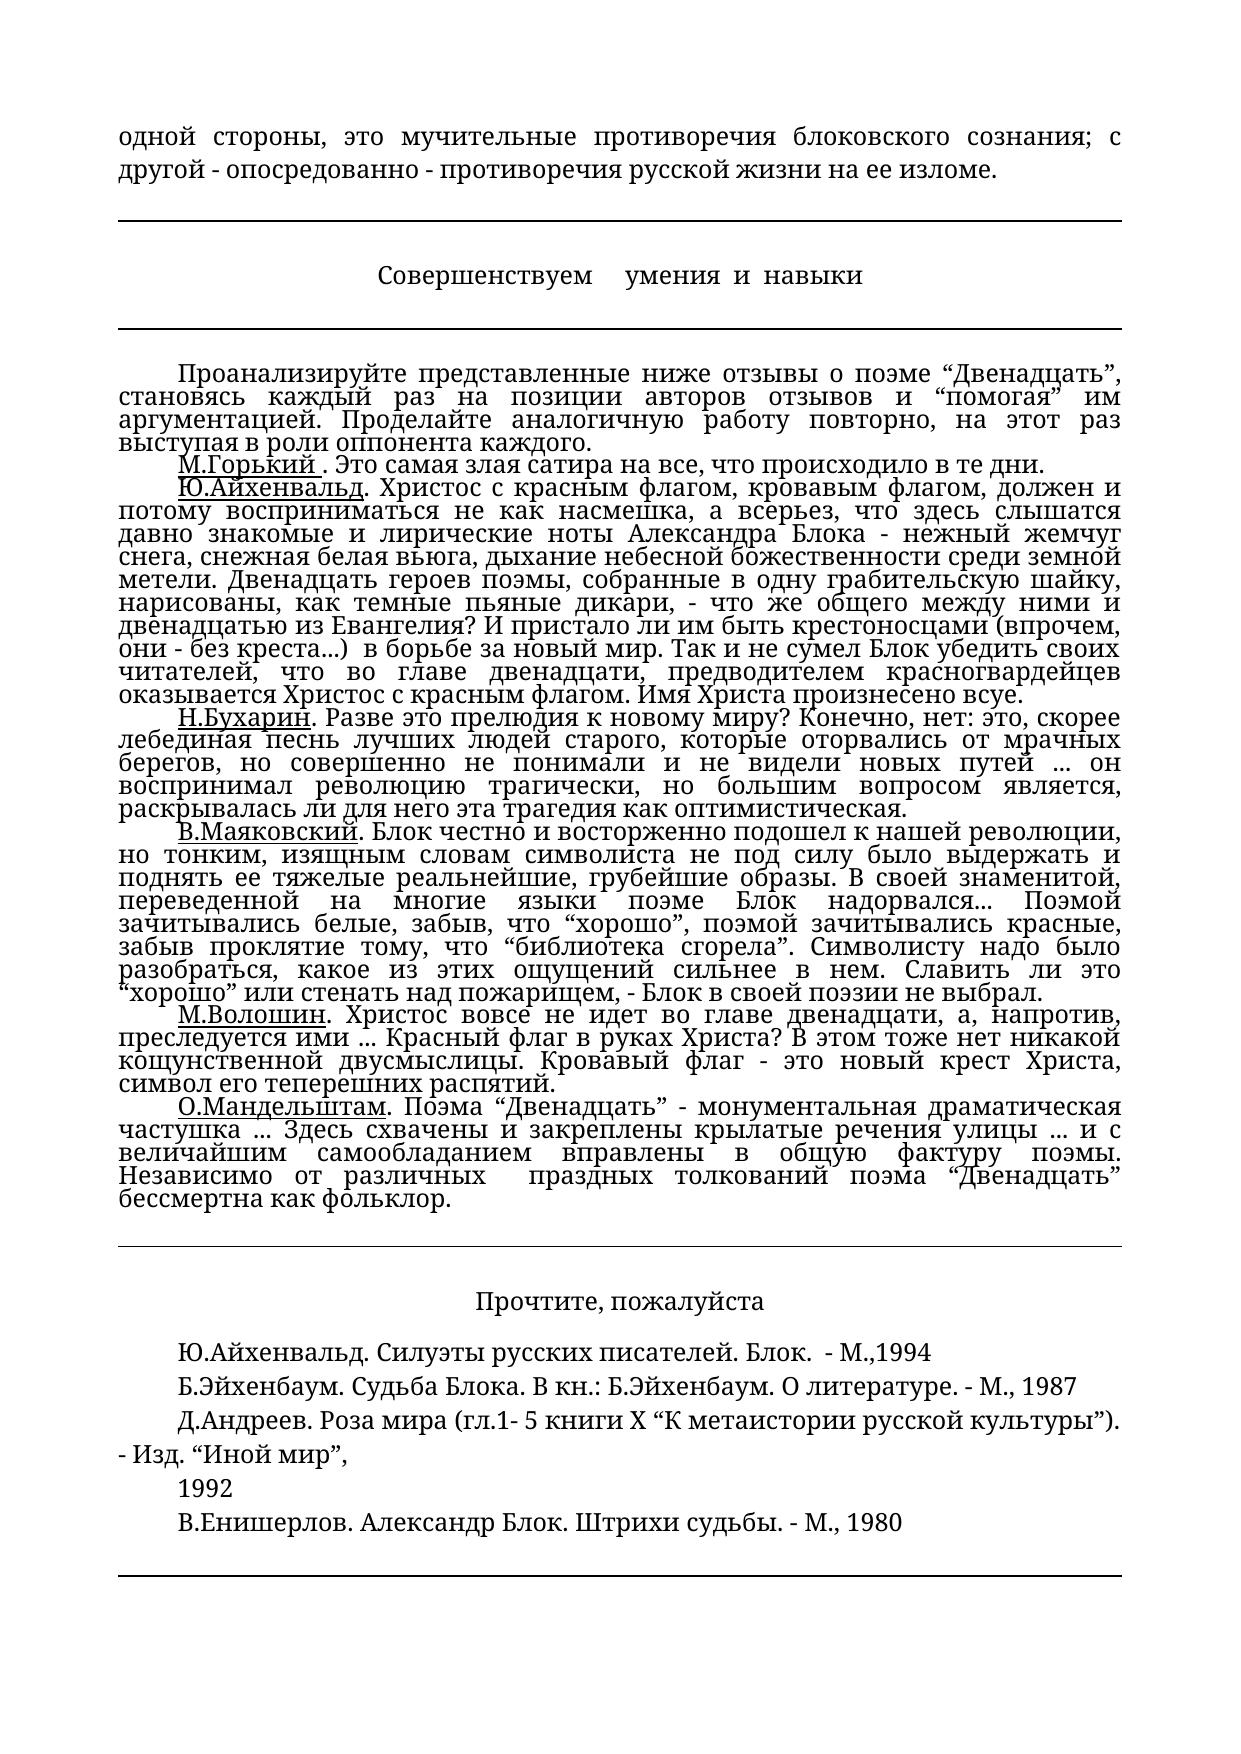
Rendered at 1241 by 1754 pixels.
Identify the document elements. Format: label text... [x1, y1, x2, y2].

text Ю.Айхенвальд. Силуэты русских писателей. Блок. - М.,1994 [118, 1331, 1122, 1369]
text Ю.Айхенвальд. Христос с красным флагом, кровавым флагом, должен и потому восприниматься не как насмешка, а всерьез, что здесь слышатся давно знакомые и лирические ноты Александра Блока - нежный жемчуг снега, снежная белая вьюга, дыхание небесной божественности среди земной метели. Двенадцать героев поэмы, собранные в одну грабительскую шайку, нарисованы, как темные пьяные дикари, - что же общего между ними и двенадцатью из Евангелия? И пристало ли им быть крестоносцами (впрочем, они - без креста...) в борьбе за новый мир. Так и не сумел Блок убедить своих читателей, что во главе двенадцати, предводителем красногвардейцев оказывается Христос с красным флагом. Имя Христа произнесено всуе. [118, 478, 1122, 708]
text В.Енишерлов. Александр Блок. Штрихи судьбы. - М., 1980 [118, 1505, 1122, 1539]
text Прочтите, пожалуйста [118, 1283, 1122, 1318]
text О.Мандельштам. Поэма “Двенадцать” - монументальная драматическая частушка ... Здесь схвачены и закреплены крылатые речения улицы ... и с величайшим самообладанием вправлены в общую фактуру поэмы. Независимо от различных праздных толкований поэма “Двенадцать” бессмертна как фольклор. [118, 1097, 1122, 1212]
text Совершенствуем умения и навыки [118, 258, 1122, 292]
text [118, 118, 1122, 186]
text Б.Эйхенбаум. Судьба Блока. В кн.: Б.Эйхенбаум. О литературе. - М., 1987 [118, 1369, 1122, 1403]
text Н.Бухарин. Разве это прелюдия к новому миру? Конечно, нет: это, скорее лебединая песнь лучших людей старого, которые оторвались от мрачных берегов, но совершенно не понимали и не видели новых путей ... он воспринимал революцию трагически, но большим вопросом является, раскрывалась ли для него эта трагедия как оптимистическая. [118, 708, 1122, 822]
text Д.Андреев. Роза мира (гл.1- 5 книги Х “К метаистории русской культуры”). - Изд. “Иной мир”, [118, 1403, 1122, 1471]
text Проанализируйте представленные ниже отзывы о поэме “Двенадцать”, становясь каждый раз на позиции авторов отзывов и “помогая” им аргументацией. Проделайте аналогичную работу повторно, на этот раз выступая в роли оппонента каждого. [118, 364, 1122, 456]
text В.Маяковский. Блок честно и восторженно подошел к нашей революции, но тонким, изящным словам символиста не под силу было выдержать и поднять ее тяжелые реальнейшие, грубейшие образы. В своей знаменитой, переведенной на многие языки поэме Блок надорвался... Поэмой зачитывались белые, забыв, что “хорошо”, поэмой зачитывались красные, забыв проклятие тому, что “библиотека сгорела”. Символисту надо было разобраться, какое из этих ощущений сильнее в нем. Славить ли это “хорошо” или стенать над пожарищем, - Блок в своей поэзии не выбрал. [118, 822, 1122, 1006]
text М.Волошин. Христос вовсе не идет во главе двенадцати, а, напротив, преследуется ими ... Красный флаг в руках Христа? В этом тоже нет никакой кощунственной двусмыслицы. Кровавый флаг - это новый крест Христа, символ его теперешних распятий. [118, 1006, 1122, 1097]
text 1992 [118, 1471, 1122, 1505]
text М.Горький . Это самая злая сатира на все, что происходило в те дни. [118, 456, 1122, 478]
